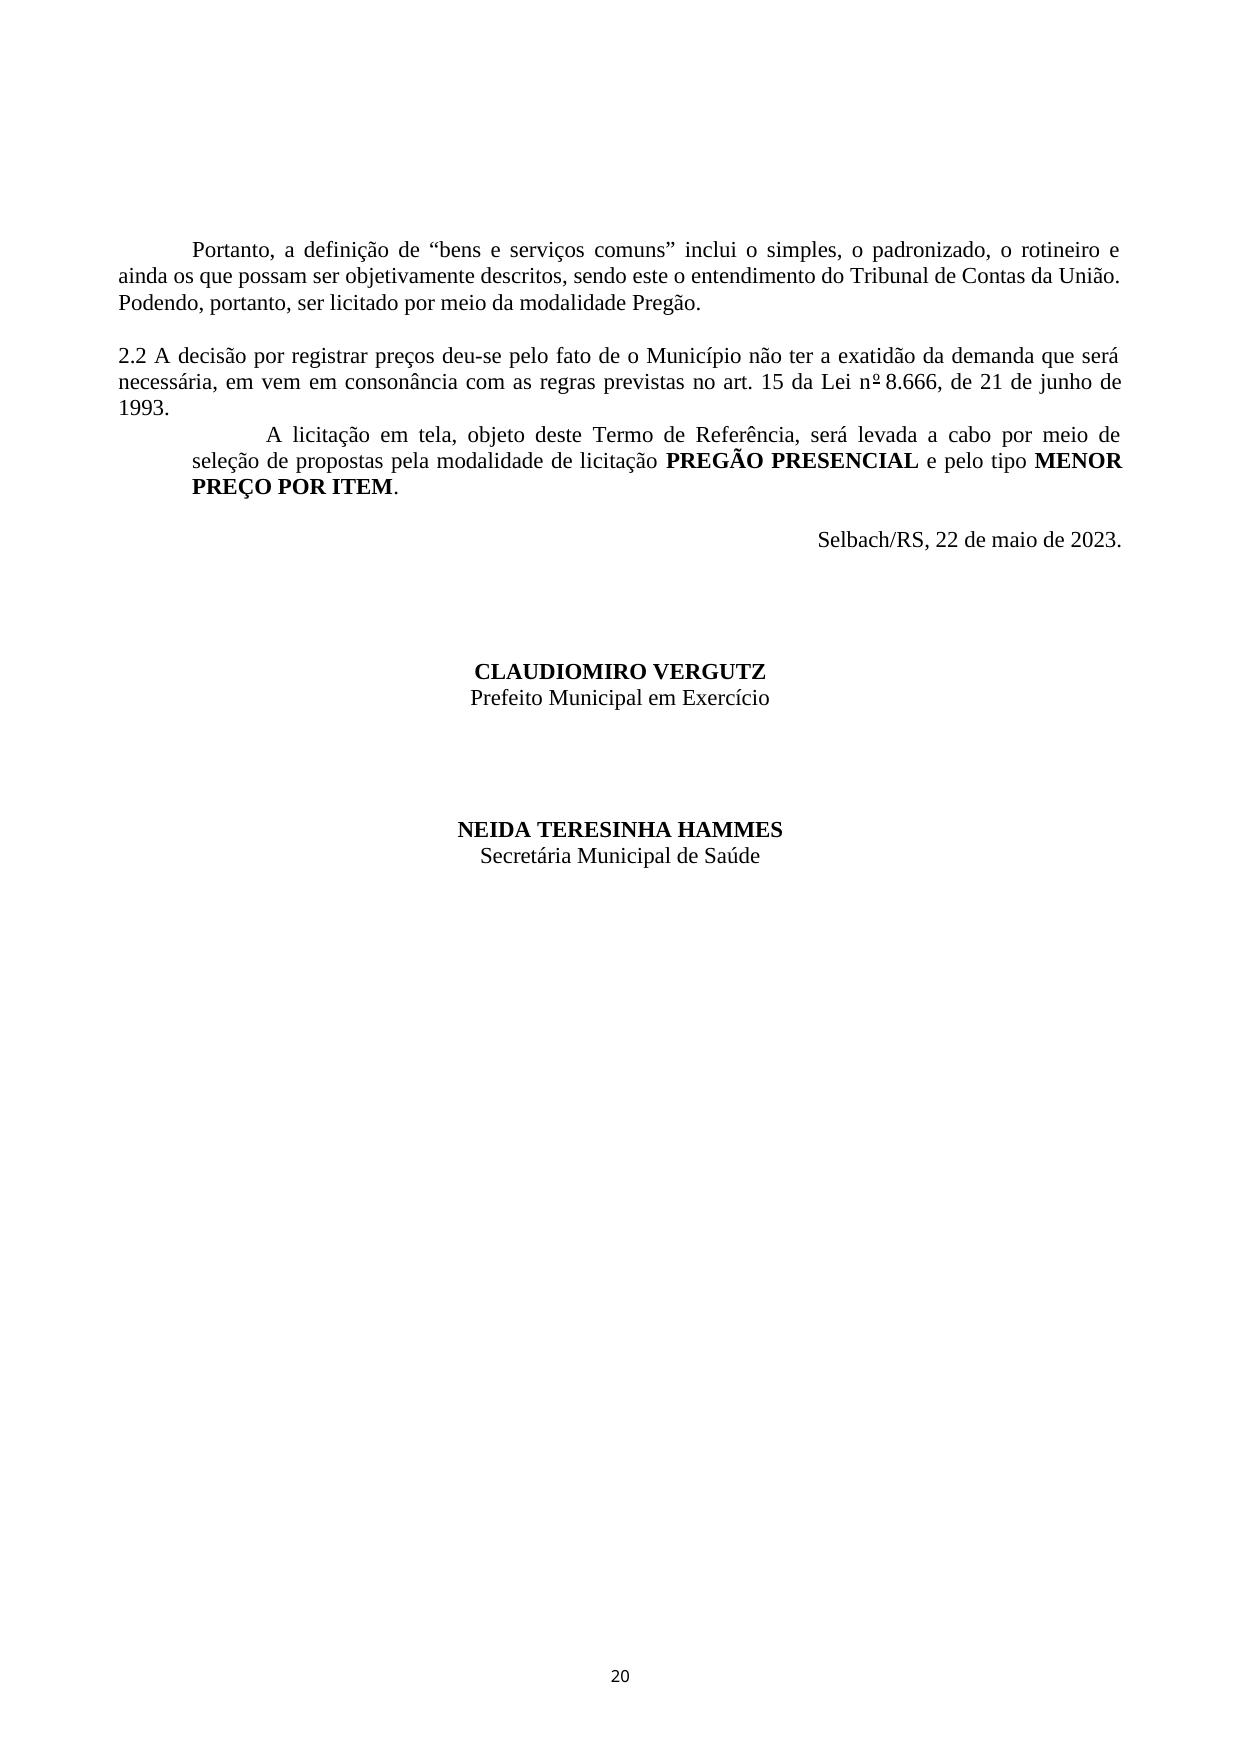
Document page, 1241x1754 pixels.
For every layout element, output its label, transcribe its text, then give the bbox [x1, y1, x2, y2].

text NEIDA TERESINHA HAMMES [118, 816, 1122, 842]
text Portanto, a definição de “bens e serviços comuns” inclui o simples, o padronizado, o rotineiro e ainda os que possam ser objetivamente descritos, sendo este o entendimento do Tribunal de Contas da União. Podendo, portanto, ser licitado por meio da modalidade Pregão. [118, 236, 1122, 315]
text Secretária Municipal de Saúde [118, 842, 1122, 869]
text Prefeito Municipal em Exercício [118, 684, 1122, 711]
text A licitação em tela, objeto deste Termo de Referência, será levada a cabo por meio de seleção de propostas pela modalidade de licitação PREGÃO PRESENCIAL e pelo tipo MENOR PREÇO POR ITEM. [192, 421, 1122, 500]
text Selbach/RS, 22 de maio de 2023. [118, 526, 1122, 552]
text CLAUDIOMIRO VERGUTZ [118, 658, 1122, 684]
text 2.2 A decisão por registrar preços deu-se pelo fato de o Município não ter a exatidão da demanda que será necessária, em vem em consonância com as regras previstas no art. 15 da Lei nº 8.666, de 21 de junho de 1993. [118, 342, 1122, 421]
